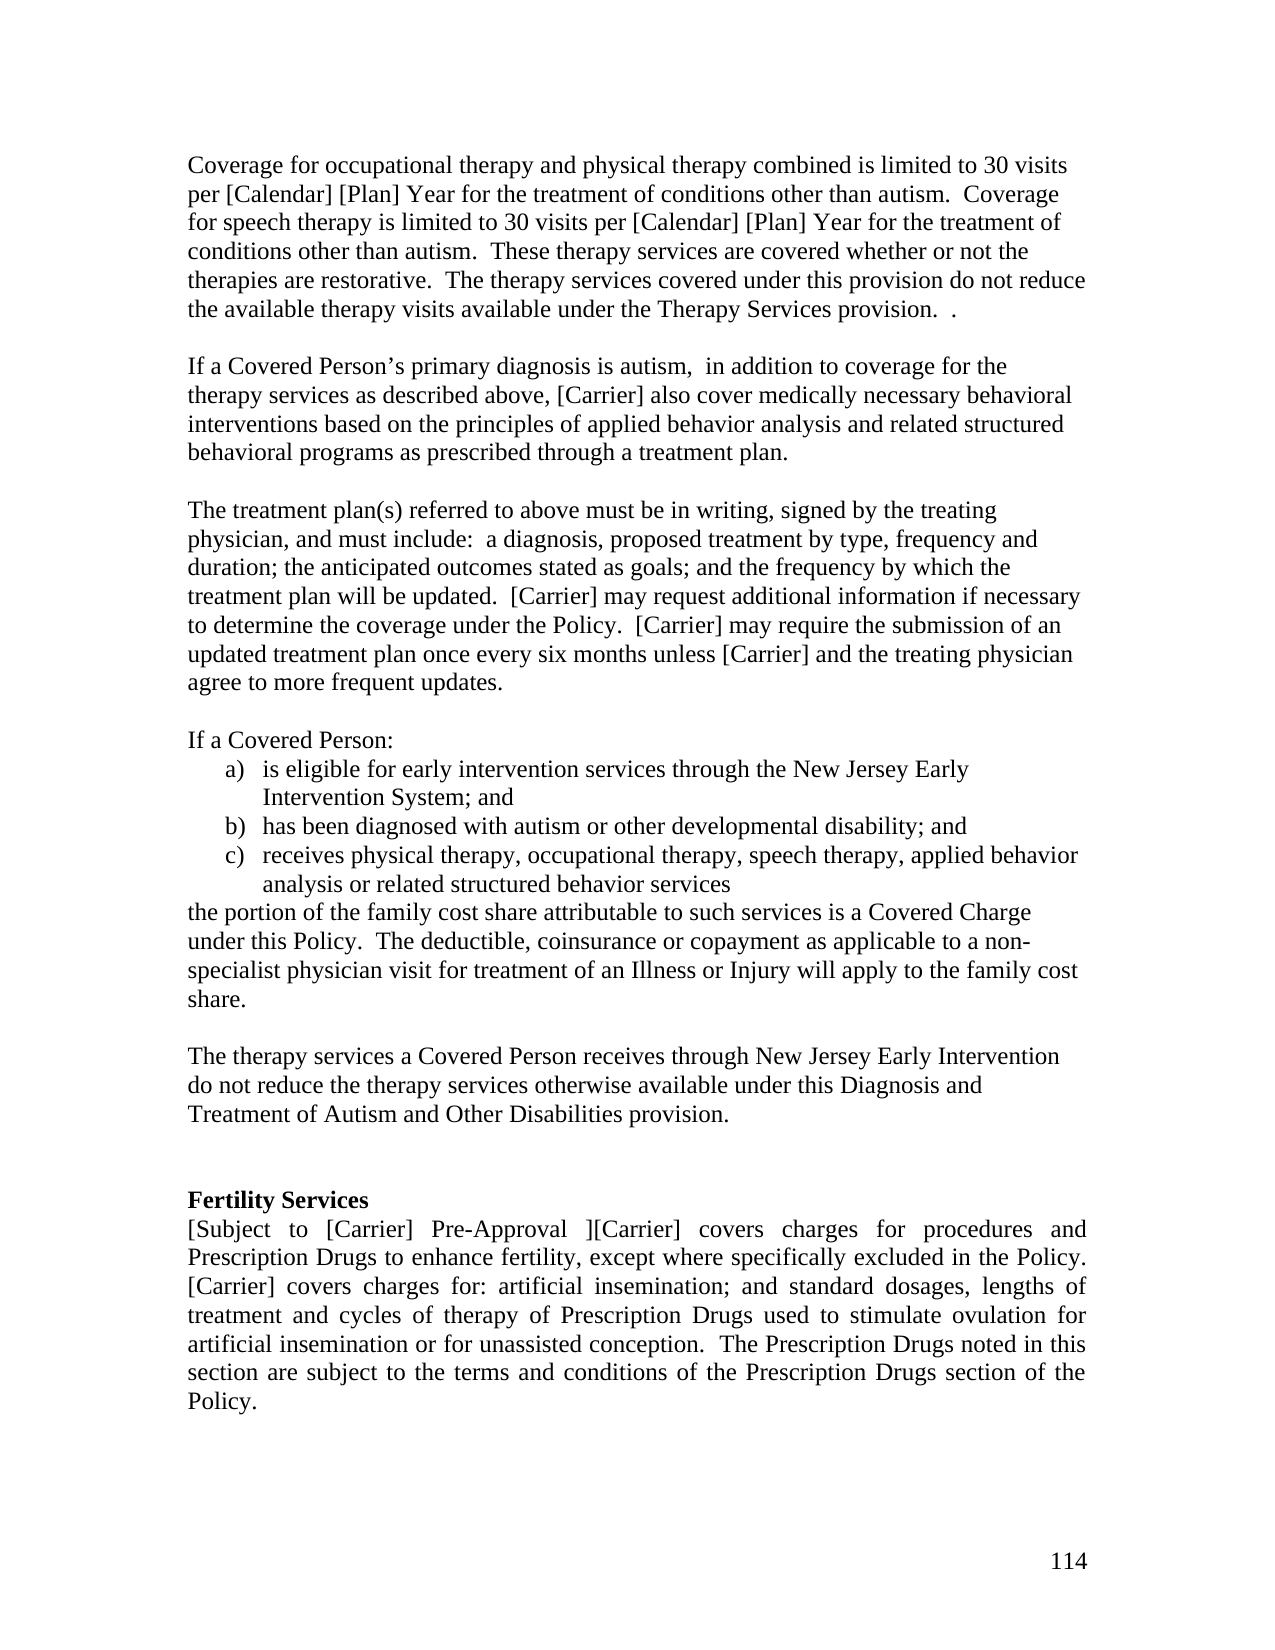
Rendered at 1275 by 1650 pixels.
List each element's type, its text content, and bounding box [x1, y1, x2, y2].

list receives physical therapy, occupational therapy, speech therapy, applied behavior analysis or related structured behavior services [225, 840, 1087, 897]
text If a Covered Person: [187, 725, 1087, 754]
list has been diagnosed with autism or other developmental disability; and [225, 811, 1087, 840]
list is eligible for early intervention services through the New Jersey Early Intervention System; and [225, 754, 1087, 811]
text Coverage for occupational therapy and physical therapy combined is limited to 30 visits per [Calendar] [Plan] Year for the treatment of conditions other than autism. Coverage for speech therapy is limited to 30 visits per [Calendar] [Plan] Year for the treatment of conditions other than autism. These therapy services are covered whether or not the therapies are restorative. The therapy services covered under this provision do not reduce the available therapy visits available under the Therapy Services provision. . [187, 150, 1087, 322]
text The therapy services a Covered Person receives through New Jersey Early Intervention do not reduce the therapy services otherwise available under this Diagnosis and Treatment of Autism and Other Disabilities provision. [187, 1041, 1087, 1127]
text the portion of the family cost share attributable to such services is a Covered Charge under this Policy. The deductible, coinsurance or copayment as applicable to a non-specialist physician visit for treatment of an Illness or Injury will apply to the family cost share. [187, 897, 1087, 1012]
text The treatment plan(s) referred to above must be in writing, signed by the treating physician, and must include: a diagnosis, proposed treatment by type, frequency and duration; the anticipated outcomes stated as goals; and the frequency by which the treatment plan will be updated. [Carrier] may request additional information if necessary to determine the coverage under the Policy. [Carrier] may require the submission of an updated treatment plan once every six months unless [Carrier] and the treating physician agree to more frequent updates. [187, 495, 1087, 696]
text [Subject to [Carrier] Pre-Approval ][Carrier] covers charges for procedures and Prescription Drugs to enhance fertility, except where specifically excluded in the Policy. [Carrier] covers charges for: artificial insemination; and standard dosages, lengths of treatment and cycles of therapy of Prescription Drugs used to stimulate ovulation for artificial insemination or for unassisted conception. The Prescription Drugs noted in this section are subject to the terms and conditions of the Prescription Drugs section of the Policy. [187, 1214, 1087, 1415]
text Fertility Services [187, 1185, 1087, 1214]
text If a Covered Person’s primary diagnosis is autism, in addition to coverage for the therapy services as described above, [Carrier] also cover medically necessary behavioral interventions based on the principles of applied behavior analysis and related structured behavioral programs as prescribed through a treatment plan. [187, 351, 1087, 466]
